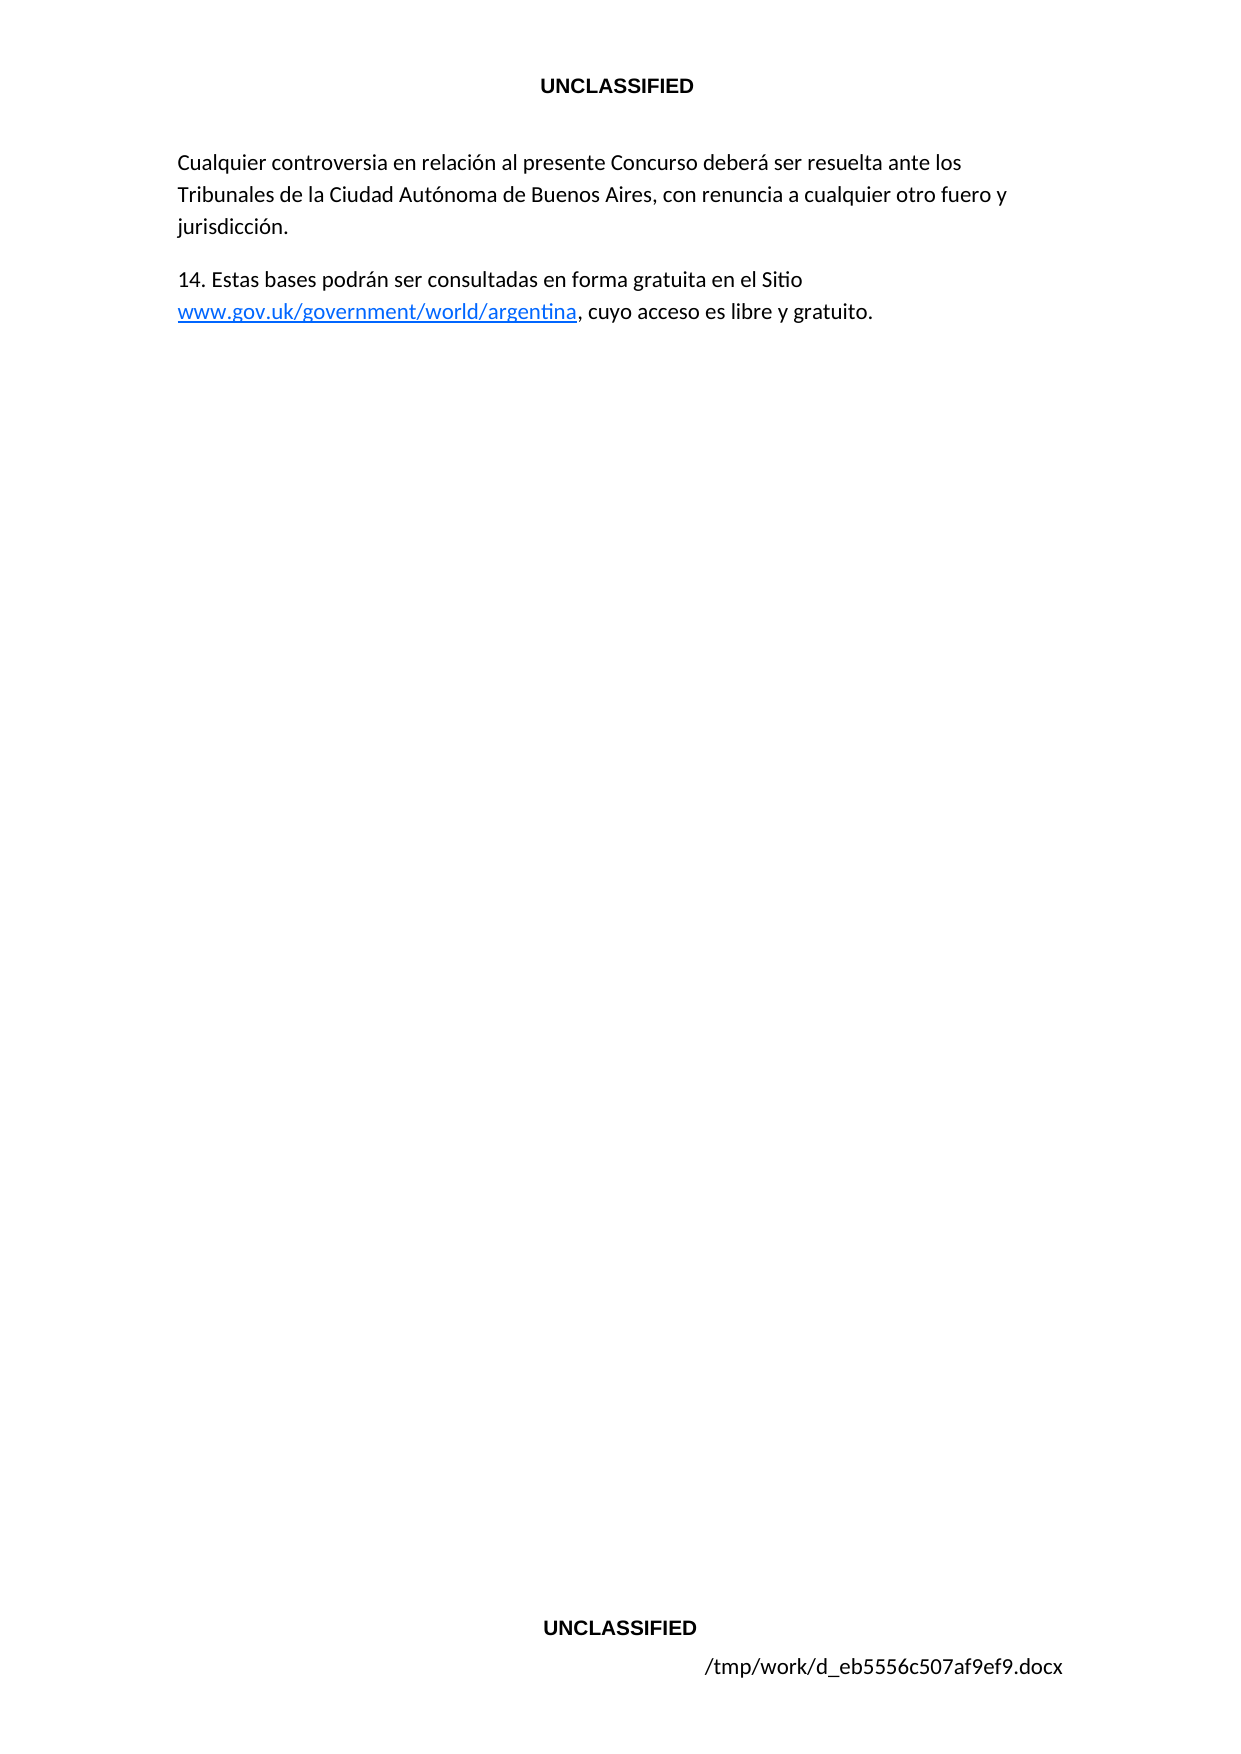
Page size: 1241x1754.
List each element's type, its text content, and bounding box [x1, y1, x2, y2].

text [177, 148, 1063, 240]
text 14. Estas bases podrán ser consultadas en forma gratuita en el Sitio www.gov.uk/government/world/argentina, cuyo acceso es libre y gratuito. [177, 265, 1063, 325]
